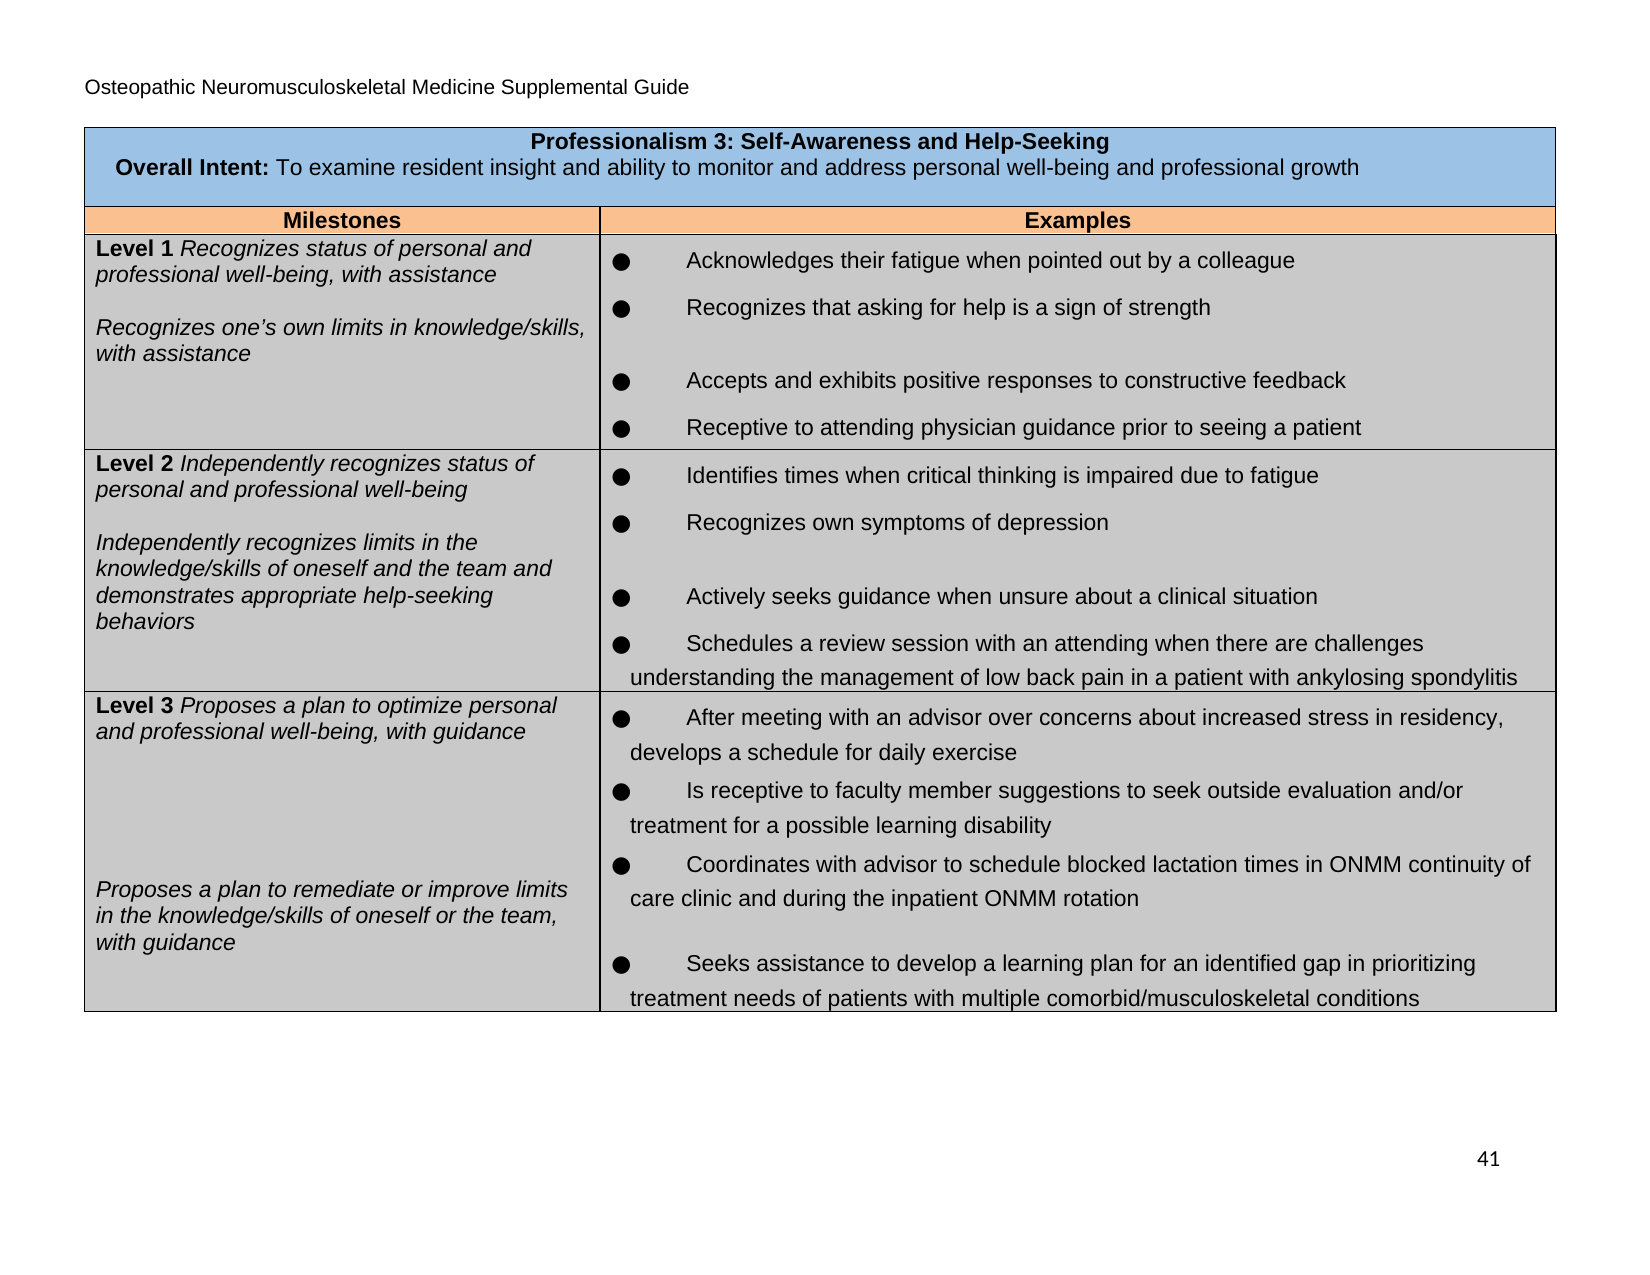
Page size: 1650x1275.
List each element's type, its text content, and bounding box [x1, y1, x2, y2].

table_header Professionalism 3: Self-Awareness and Help-Seeking Overall Intent: To examine resident insight and ability to monitor and address personal well-being and professional growth [85, 128, 1555, 206]
table_cell Level 3 Proposes a plan to optimize personal and professional well-being, with guidance Proposes a plan to remediate or improve limits in the knowledge/skills of oneself or the team, with guidance [85, 692, 599, 1011]
table_cell Milestones [85, 207, 599, 233]
table_cell Level 2 Independently recognizes status of personal and professional well-being Independently recognizes limits in the knowledge/skills of oneself and the team and demonstrates appropriate help-seeking behaviors [85, 450, 599, 691]
table_cell Identifies times when critical thinking is impaired due to fatigue Recognizes own symptoms of depression Actively seeks guidance when unsure about a clinical situation Schedules a review session with an attending when there are challenges understanding the management of low back pain in a patient with ankylosing spondylitis [601, 450, 1555, 691]
table_cell Acknowledges their fatigue when pointed out by a colleague Recognizes that asking for help is a sign of strength Accepts and exhibits positive responses to constructive feedback Receptive to attending physician guidance prior to seeing a patient [601, 235, 1555, 449]
table_cell After meeting with an advisor over concerns about increased stress in residency, develops a schedule for daily exercise Is receptive to faculty member suggestions to seek outside evaluation and/or treatment for a possible learning disability Coordinates with advisor to schedule blocked lactation times in ONMM continuity of care clinic and during the inpatient ONMM rotation Seeks assistance to develop a learning plan for an identified gap in prioritizing treatment needs of patients with multiple comorbid/musculoskeletal conditions [601, 692, 1555, 1011]
table_cell Level 1 Recognizes status of personal and professional well-being, with assistance Recognizes one’s own limits in knowledge/skills, with assistance [85, 235, 599, 449]
table_cell Examples [601, 207, 1555, 233]
